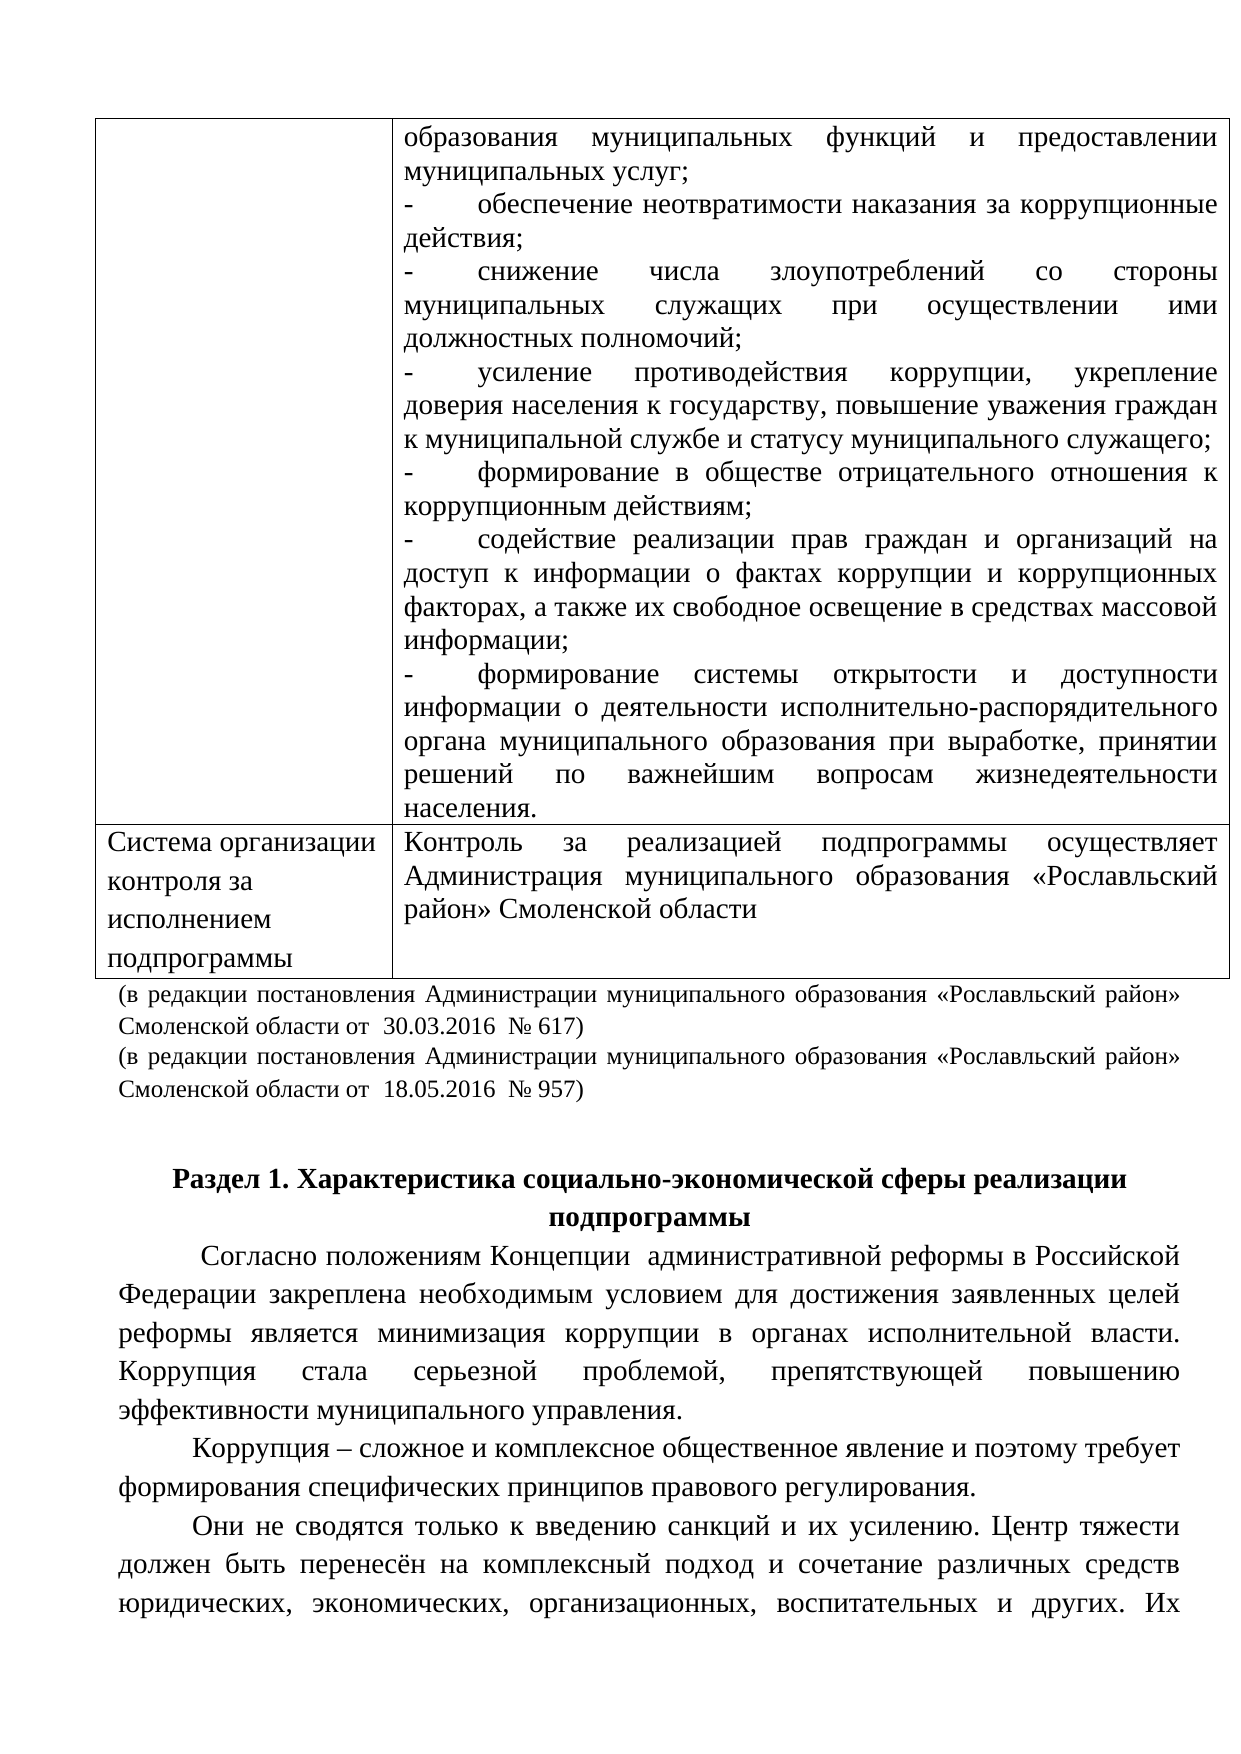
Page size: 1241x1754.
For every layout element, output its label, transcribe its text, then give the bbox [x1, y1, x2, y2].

text Коррупция – сложное и комплексное общественное явление и поэтому требует формирования специфических принципов правового регулирования. [118, 1431, 1181, 1503]
text (в редакции постановления Администрации муниципального образования «Рославльский район» Смоленской области от 18.05.2016 № 957) [118, 1041, 1181, 1103]
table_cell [96, 119, 392, 823]
table_cell Система организации контроля за исполнением подпрограммы [96, 825, 392, 978]
text Согласно положениям Концепции административной реформы в Российской Федерации закреплена необходимым условием для достижения заявленных целей реформы является минимизация коррупции в органах исполнительной власти. Коррупция стала серьезной проблемой, препятствующей повышению эффективности муниципального управления. [118, 1238, 1181, 1426]
text (в редакции постановления Администрации муниципального образования «Рославльский район» Смоленской области от 30.03.2016 № 617) [118, 979, 1181, 1041]
table_cell Контроль за реализацией подпрограммы осуществляет Администрация муниципального образования «Рославльский район» Смоленской области [393, 825, 1229, 978]
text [118, 1508, 1181, 1618]
text Раздел 1. Характеристика социально-экономической сферы реализации подпрограммы [118, 1161, 1181, 1233]
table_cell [393, 119, 1229, 823]
